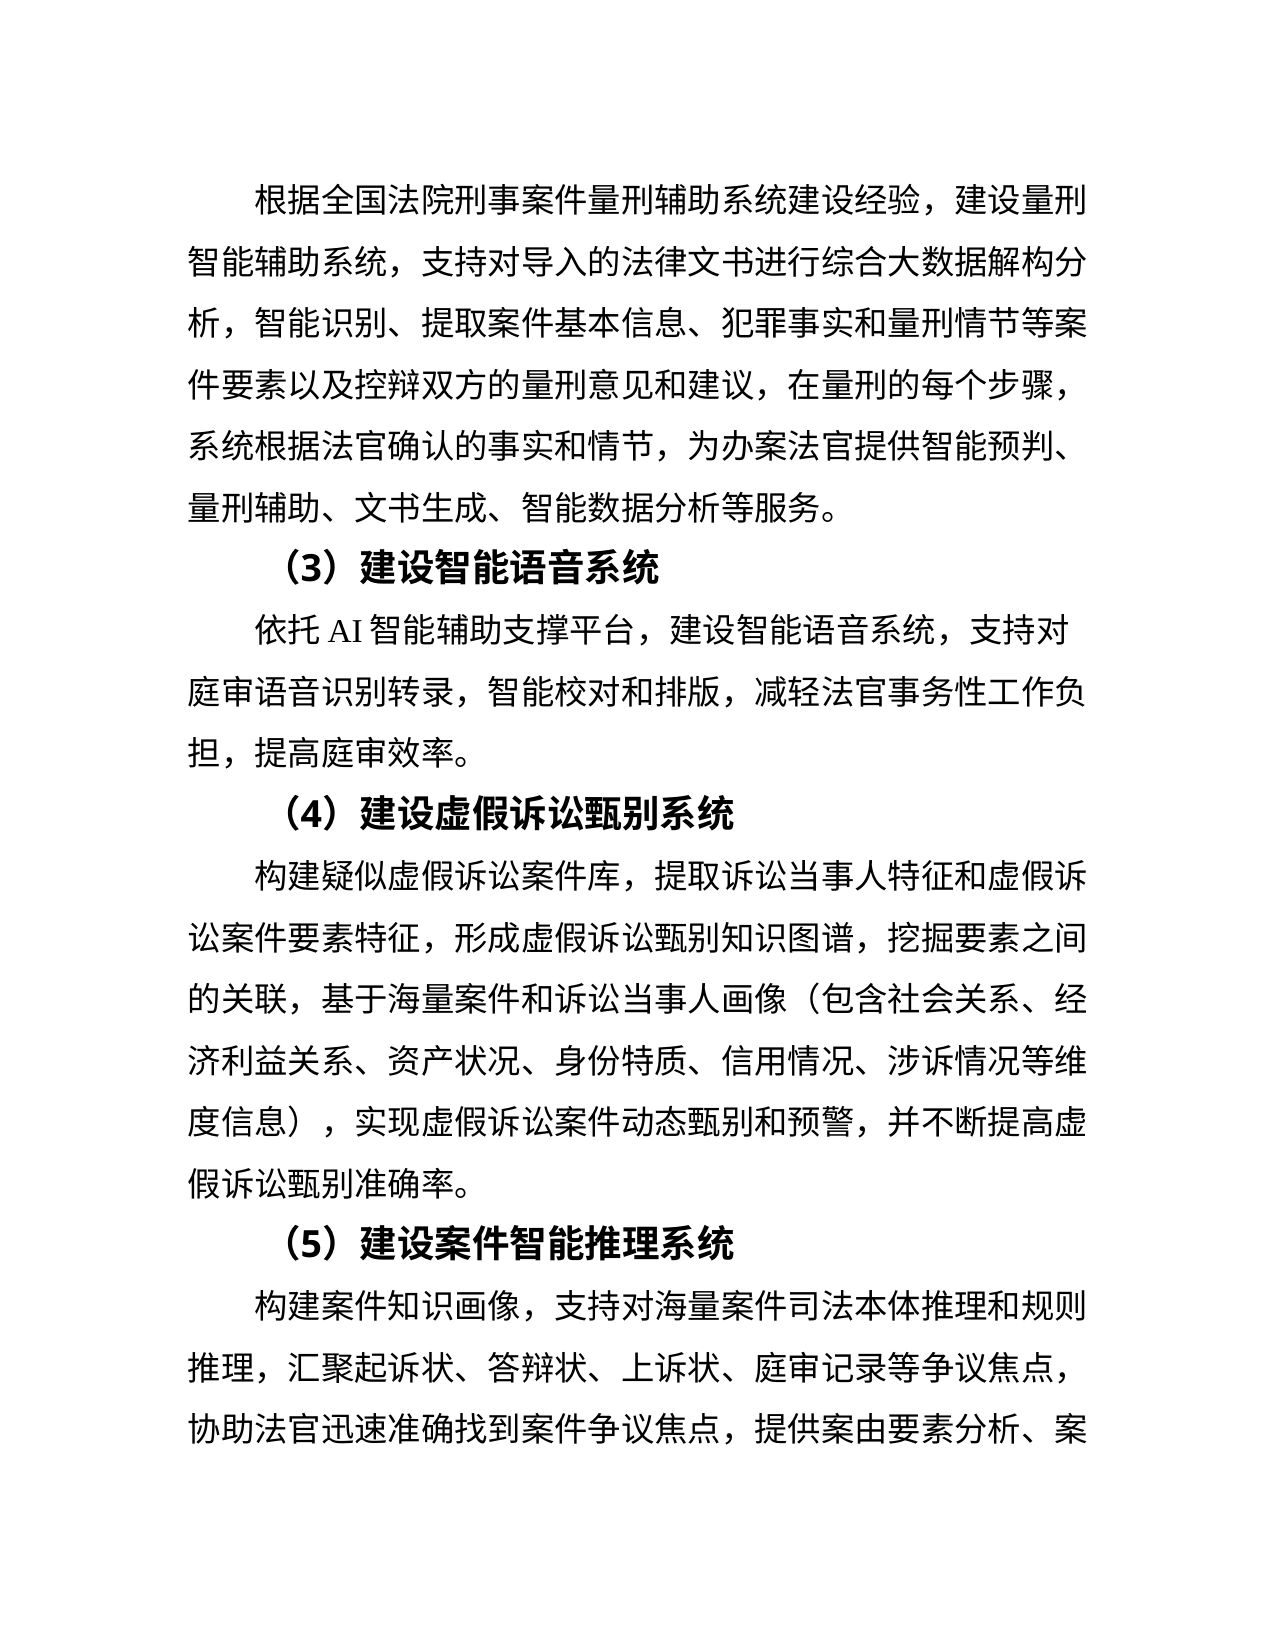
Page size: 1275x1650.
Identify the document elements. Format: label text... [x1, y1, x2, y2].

text 依托AI智能辅助支撑平台，建设智能语音系统，支持对庭审语音识别转录，智能校对和排版，减轻法官事务性工作负担，提高庭审效率。 [187, 594, 1087, 778]
text 构建疑似虚假诉讼案件库，提取诉讼当事人特征和虚假诉讼案件要素特征，形成虚假诉讼甄别知识图谱，挖掘要素之间的关联，基于海量案件和诉讼当事人画像（包含社会关系、经济利益关系、资产状况、身份特质、信用情况、涉诉情况等维度信息），实现虚假诉讼案件动态甄别和预警，并不断提高虚假诉讼甄别准确率。 [187, 839, 1087, 1208]
subtitle （5）建设案件智能推理系统 [187, 1208, 1087, 1270]
subtitle （3）建设智能语音系统 [187, 532, 1087, 594]
text 根据全国法院刑事案件量刑辅助系统建设经验，建设量刑智能辅助系统，支持对导入的法律文书进行综合大数据解构分析，智能识别、提取案件基本信息、犯罪事实和量刑情节等案件要素以及控辩双方的量刑意见和建议，在量刑的每个步骤，系统根据法官确认的事实和情节，为办案法官提供智能预判、量刑辅助、文书生成、智能数据分析等服务。 [187, 163, 1087, 532]
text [187, 1270, 1087, 1454]
subtitle （4）建设虚假诉讼甄别系统 [187, 778, 1087, 839]
